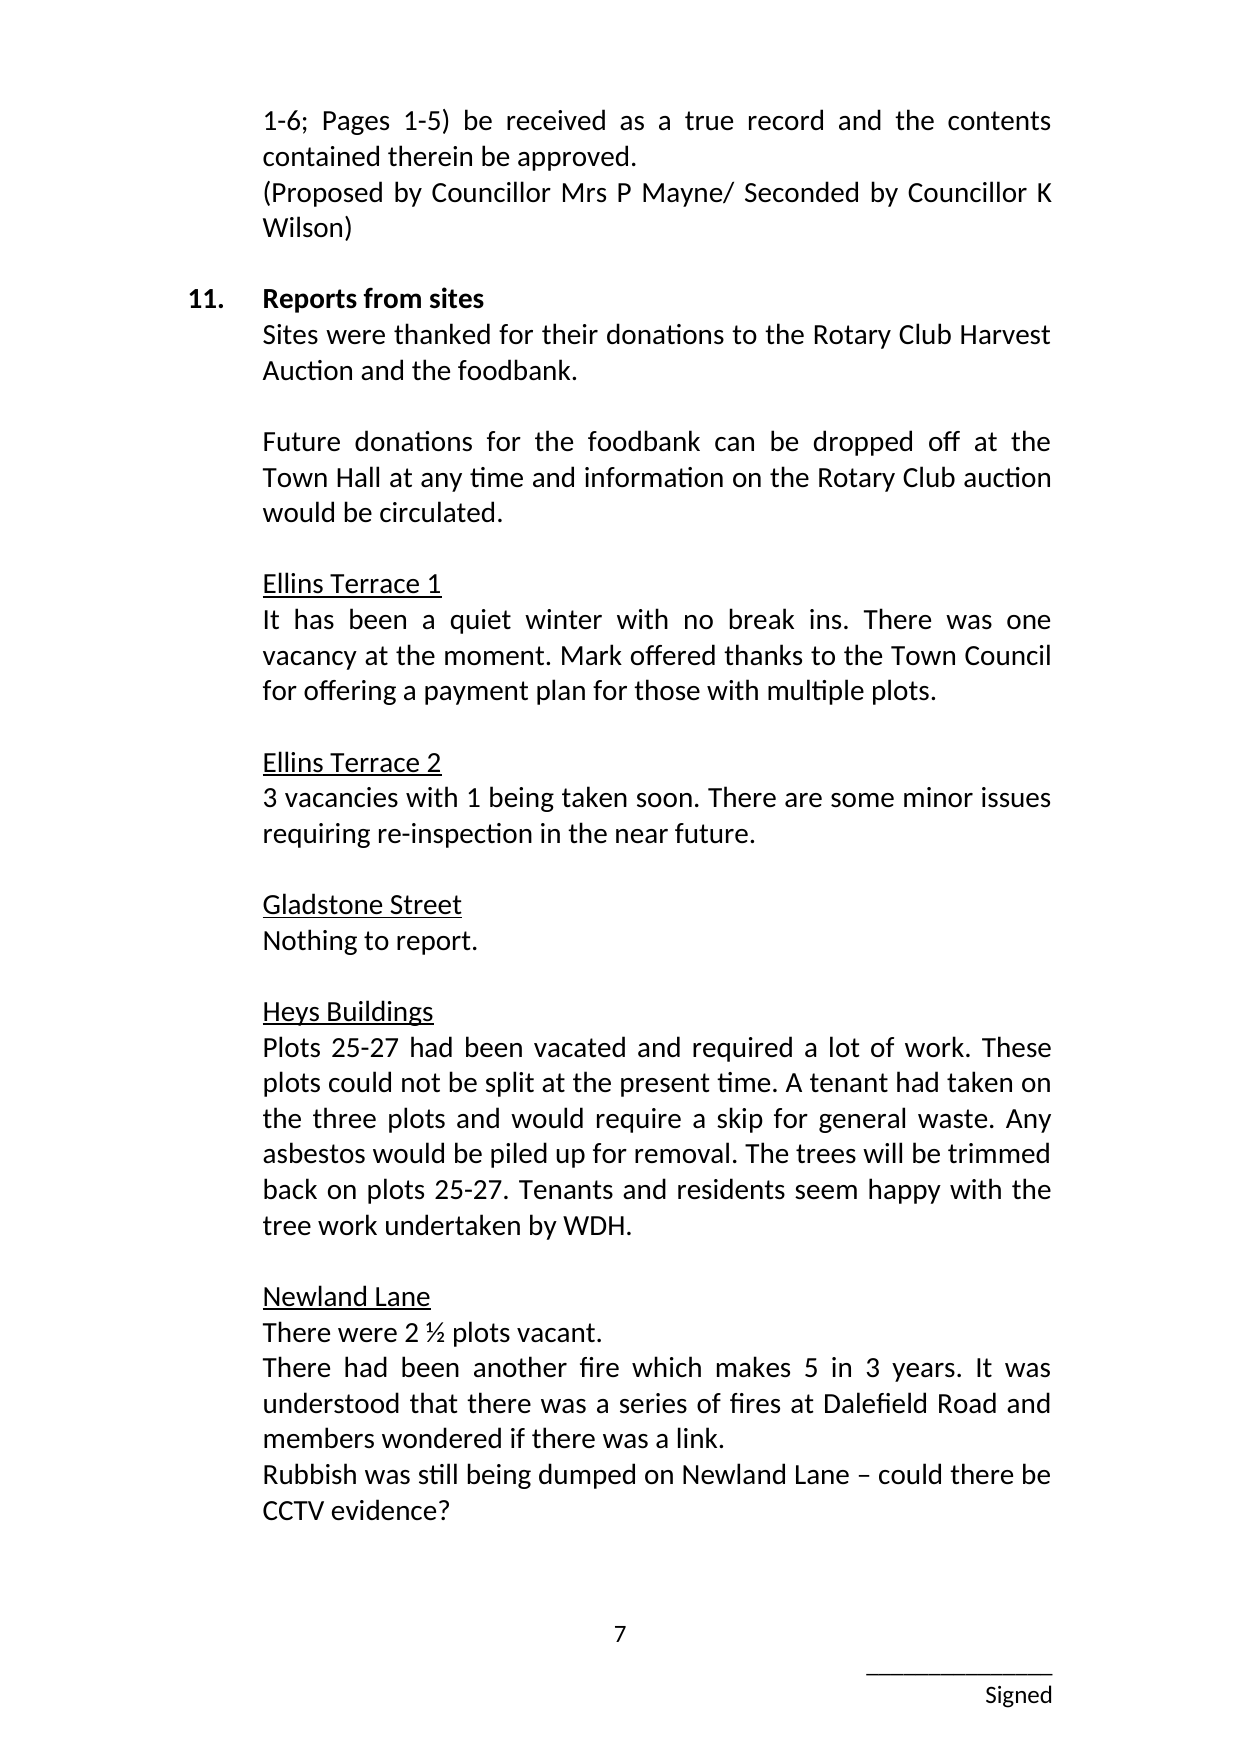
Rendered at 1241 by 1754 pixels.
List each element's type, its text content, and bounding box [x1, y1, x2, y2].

text Nothing to report. [262, 922, 1053, 957]
text Heys Buildings [262, 993, 1053, 1029]
text Ellins Terrace 2 [262, 744, 1053, 779]
text 11. Reports from sites [187, 281, 1053, 316]
text Gladstone Street [262, 886, 1053, 922]
text 3 vacancies with 1 being taken soon. There are some minor issues requiring re-inspection in the near future. [262, 779, 1053, 851]
text Rubbish was still being dumped on Newland Lane – could there be CCTV evidence? [262, 1456, 1053, 1527]
text (Proposed by Councillor Mrs P Mayne/ Seconded by Councillor K Wilson) [262, 174, 1053, 245]
text There were 2 ½ plots vacant. [262, 1314, 1053, 1349]
text Sites were thanked for their donations to the Rotary Club Harvest Auction and the foodbank. [262, 316, 1053, 387]
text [262, 102, 1053, 174]
text It has been a quiet winter with no break ins. There was one vacancy at the moment. Mark offered thanks to the Town Council for offering a payment plan for those with multiple plots. [262, 601, 1053, 708]
text There had been another fire which makes 5 in 3 years. It was understood that there was a series of fires at Dalefield Road and members wondered if there was a link. [262, 1349, 1053, 1456]
text Plots 25-27 had been vacated and required a lot of work. These plots could not be split at the present time. A tenant had taken on the three plots and would require a skip for general waste. Any asbestos would be piled up for removal. The trees will be trimmed back on plots 25-27. Tenants and residents seem happy with the tree work undertaken by WDH. [262, 1029, 1053, 1242]
text Newland Lane [262, 1278, 1053, 1314]
text Future donations for the foodbank can be dropped off at the Town Hall at any time and information on the Rotary Club auction would be circulated. [262, 423, 1053, 530]
text Ellins Terrace 1 [262, 566, 1053, 601]
